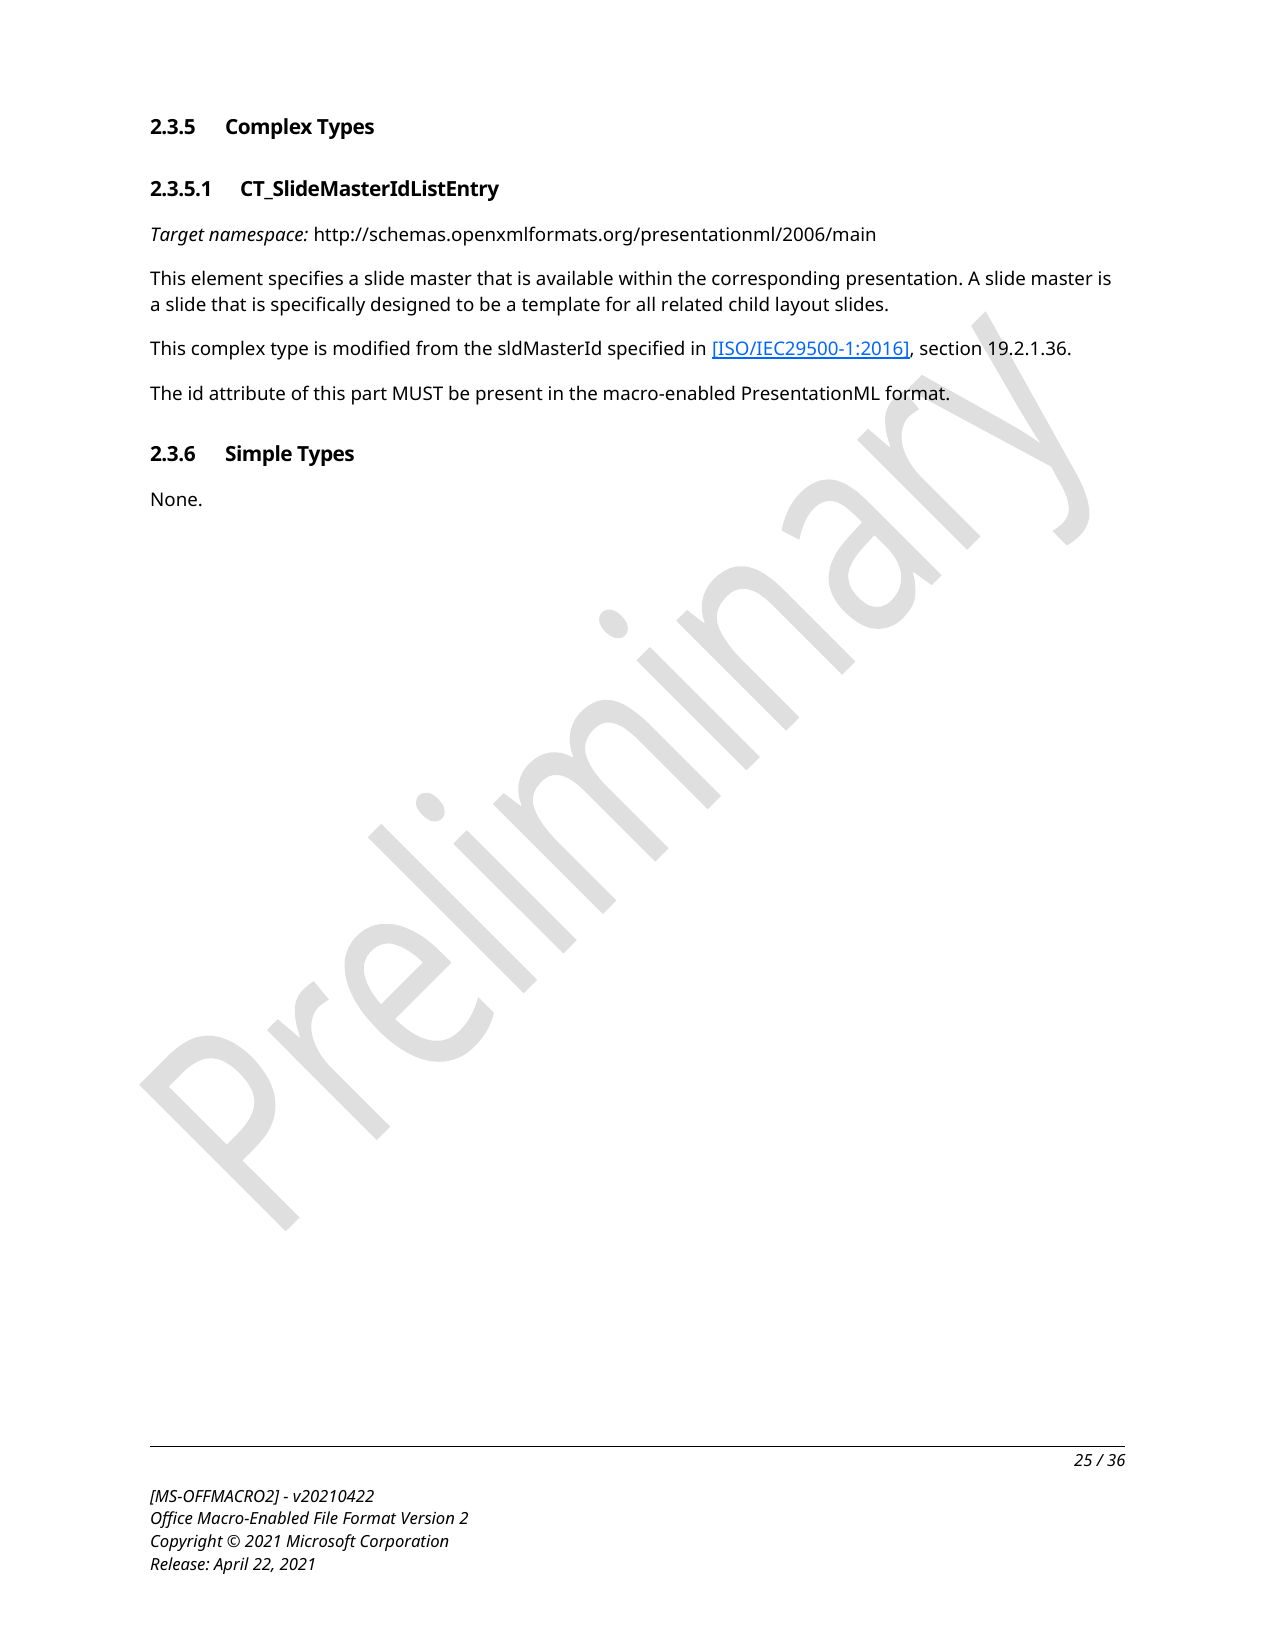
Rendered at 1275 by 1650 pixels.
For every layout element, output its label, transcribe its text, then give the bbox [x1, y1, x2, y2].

subtitle CT_SlideMasterIdListEntry [150, 174, 1125, 203]
text The id attribute of this part MUST be present in the macro-enabled PresentationML format. [150, 380, 1125, 405]
text This element specifies a slide master that is available within the corresponding presentation. A slide master is a slide that is specifically designed to be a template for all related child layout slides. [150, 266, 1125, 317]
text None. [150, 486, 1125, 511]
subtitle Complex Types [150, 112, 1125, 141]
text Target namespace: http://schemas.openxmlformats.org/presentationml/2006/main [150, 221, 1125, 247]
text This complex type is modified from the sldMasterId specified in [ISO/IEC29500-1:2016], section 19.2.1.36. [150, 336, 1125, 361]
subtitle Simple Types [150, 439, 1125, 467]
